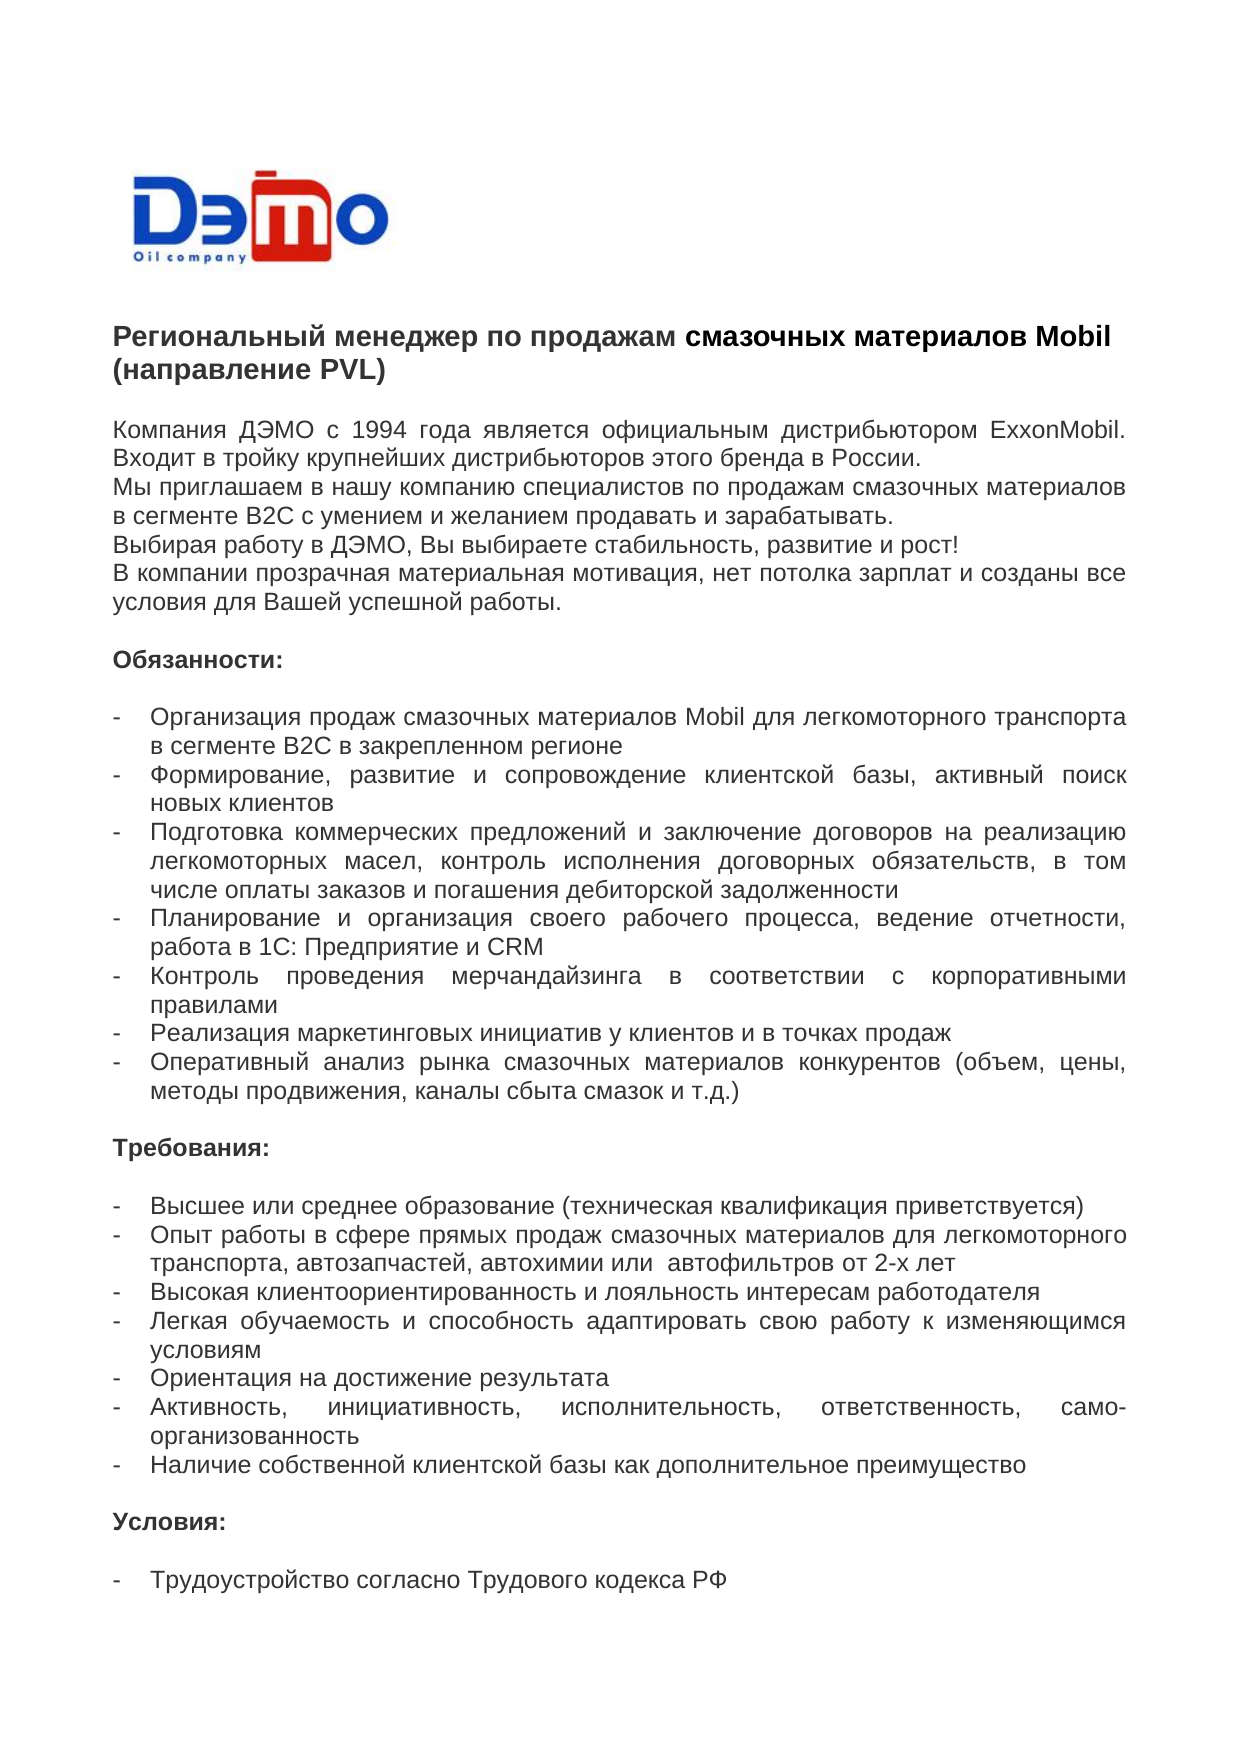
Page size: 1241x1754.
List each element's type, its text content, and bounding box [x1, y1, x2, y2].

list Реализация маркетинговых инициатив у клиентов и в точках продаж [112, 1018, 1128, 1047]
list Контроль проведения мерчандайзинга в соответствии с корпоративными правилами [112, 961, 1128, 1018]
list Опыт работы в сфере прямых продаж смазочных материалов для легкомоторного транспорта, автозапчастей, автохимии или автофильтров от 2-х лет [112, 1219, 1128, 1277]
picture [112, 150, 416, 296]
text В компании прозрачная материальная мотивация, нет потолка зарплат и созданы все условия для Вашей успешной работы. [112, 558, 1128, 616]
text Мы приглашаем в нашу компанию специалистов по продажам смазочных материалов в сегменте B2C с умением и желанием продавать и зарабатывать. [112, 472, 1128, 529]
list Формирование, развитие и сопровождение клиентской базы, активный поиск новых клиентов [112, 759, 1128, 817]
list Легкая обучаемость и способность адаптировать свою работу к изменяющимся условиям [112, 1306, 1128, 1363]
list Активность, инициативность, исполнительность, ответственность, само-организованность [112, 1392, 1128, 1449]
text Условия: [112, 1507, 1128, 1536]
list Высшее или среднее образование (техническая квалификация приветствуется) [112, 1191, 1128, 1219]
list Организация продаж смазочных материалов Mobil для легкомоторного транспорта в сегменте B2C в закрепленном регионе [112, 702, 1128, 759]
list Трудоустройство согласно Трудового кодекса РФ [112, 1564, 1128, 1593]
list Оперативный анализ рынка смазочных материалов конкурентов (объем, цены, методы продвижения, каналы сбыта смазок и т.д.) [112, 1047, 1128, 1104]
list Подготовка коммерческих предложений и заключение договоров на реализацию легкомоторных масел, контроль исполнения договорных обязательств, в том числе оплаты заказов и погашения дебиторской задолженности [112, 817, 1128, 903]
text Обязанности: [112, 644, 1128, 673]
list Планирование и организация своего рабочего процесса, ведение отчетности, работа в 1С: Предприятие и CRM [112, 903, 1128, 961]
text Компания ДЭМО с 1994 года является официальным дистрибьютором ExxonMobil. Входит в тройку крупнейших дистрибьюторов этого бренда в России. [112, 414, 1128, 472]
text Требования: [112, 1133, 1128, 1162]
list Ориентация на достижение результата [112, 1363, 1128, 1392]
list Наличие собственной клиентской базы как дополнительное преимущество [112, 1449, 1128, 1478]
text Выбирая работу в ДЭМО, Вы выбираете стабильность, развитие и рост! [112, 529, 1128, 558]
list Высокая клиентоориентированность и лояльность интересам работодателя [112, 1277, 1128, 1306]
text Региональный менеджер по продажам смазочных материалов Mobil (направление PVL) [112, 319, 1128, 386]
